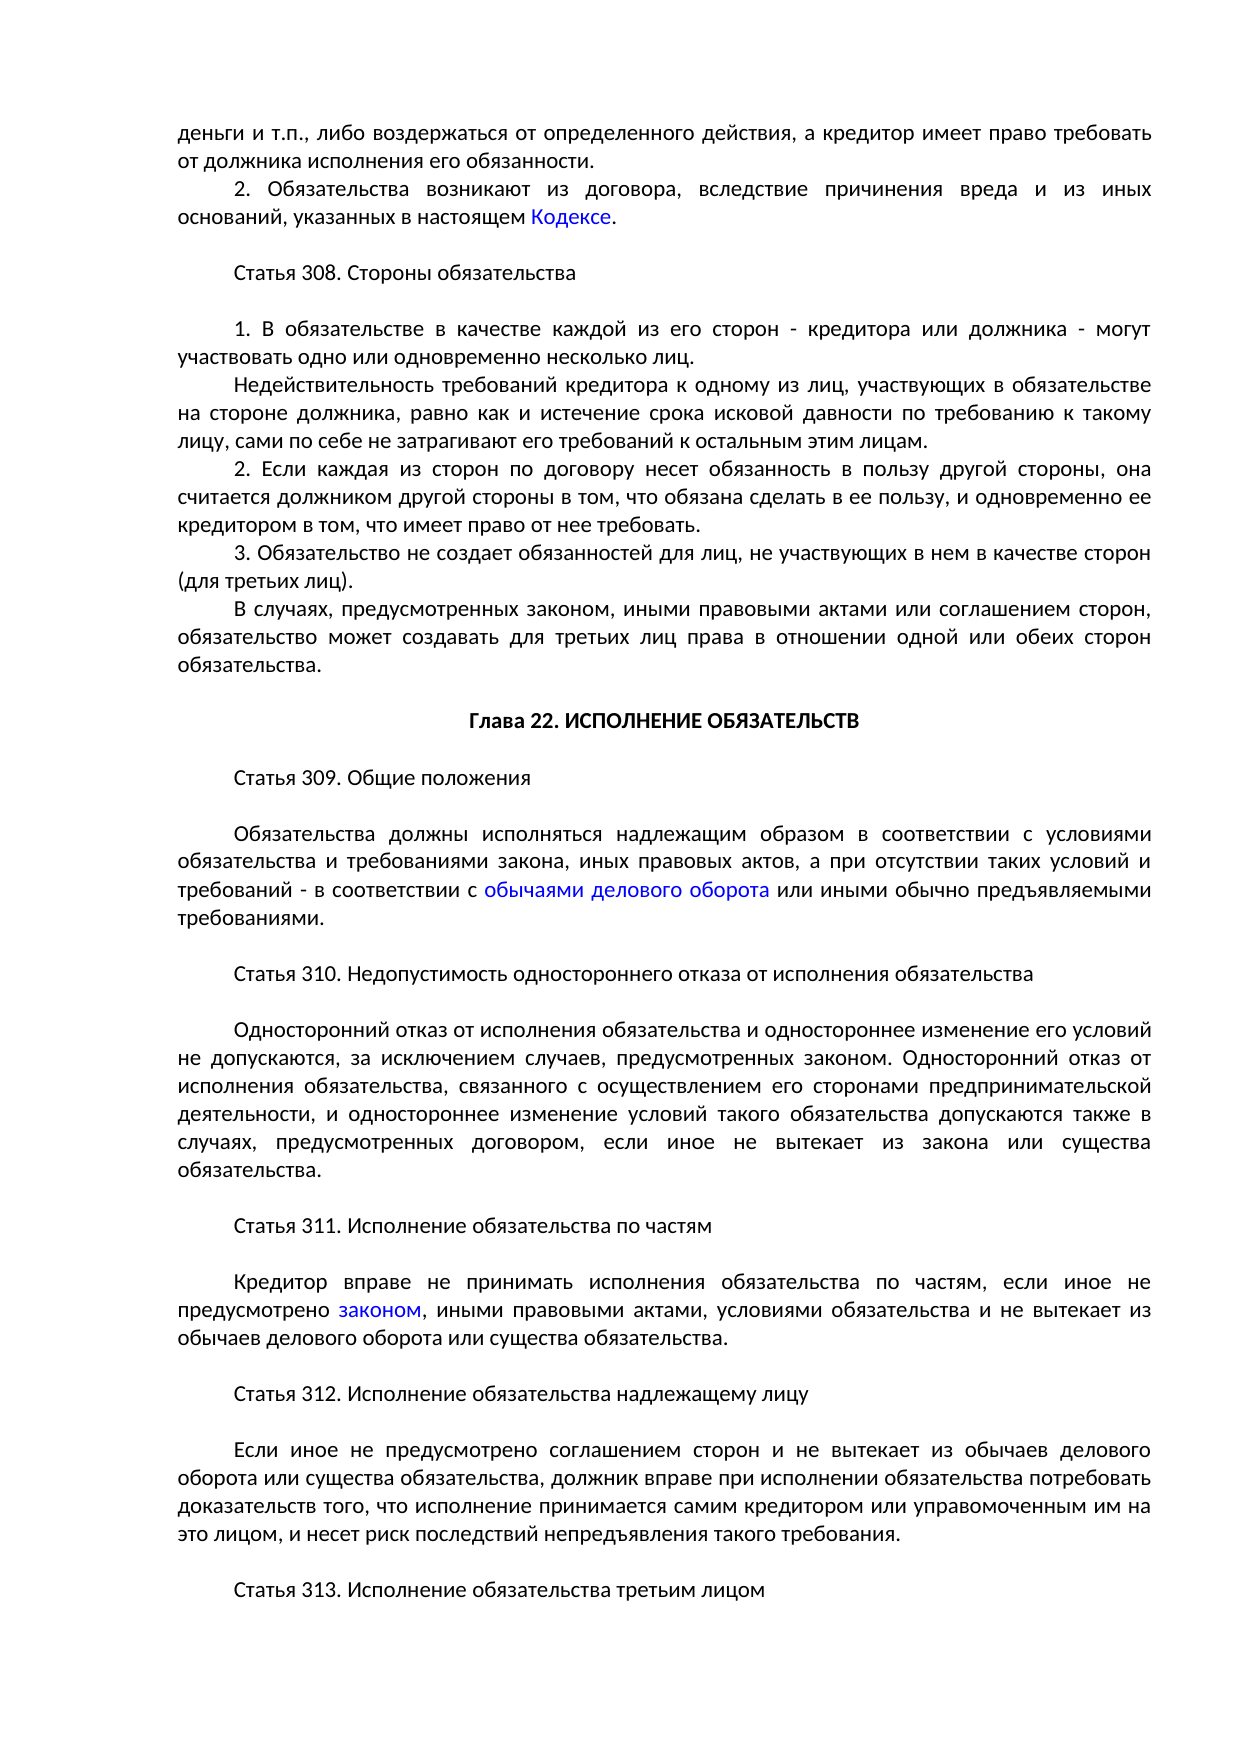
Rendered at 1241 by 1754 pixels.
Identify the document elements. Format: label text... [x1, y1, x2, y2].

text Статья 312. Исполнение обязательства надлежащему лицу [177, 1379, 1152, 1407]
text Если иное не предусмотрено соглашением сторон и не вытекает из обычаев делового оборота или существа обязательства, должник вправе при исполнении обязательства потребовать доказательств того, что исполнение принимается самим кредитором или управомоченным им на это лицом, и несет риск последствий непредъявления такого требования. [177, 1435, 1152, 1547]
text В случаях, предусмотренных законом, иными правовыми актами или соглашением сторон, обязательство может создавать для третьих лиц права в отношении одной или обеих сторон обязательства. [177, 594, 1152, 678]
text Статья 308. Стороны обязательства [177, 258, 1152, 286]
text Обязательства должны исполняться надлежащим образом в соответствии с условиями обязательства и требованиями закона, иных правовых актов, а при отсутствии таких условий и требований - в соответствии с обычаями делового оборота или иными обычно предъявляемыми требованиями. [177, 819, 1152, 931]
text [177, 118, 1152, 174]
text 2. Обязательства возникают из договора, вследствие причинения вреда и из иных оснований, указанных в настоящем Кодексе. [177, 174, 1152, 230]
text Кредитор вправе не принимать исполнения обязательства по частям, если иное не предусмотрено законом, иными правовыми актами, условиями обязательства и не вытекает из обычаев делового оборота или существа обязательства. [177, 1267, 1152, 1351]
text 2. Если каждая из сторон по договору несет обязанность в пользу другой стороны, она считается должником другой стороны в том, что обязана сделать в ее пользу, и одновременно ее кредитором в том, что имеет право от нее требовать. [177, 454, 1152, 538]
text 1. В обязательстве в качестве каждой из его сторон - кредитора или должника - могут участвовать одно или одновременно несколько лиц. [177, 314, 1152, 370]
text Односторонний отказ от исполнения обязательства и одностороннее изменение его условий не допускаются, за исключением случаев, предусмотренных законом. Односторонний отказ от исполнения обязательства, связанного с осуществлением его сторонами предпринимательской деятельности, и одностороннее изменение условий такого обязательства допускаются также в случаях, предусмотренных договором, если иное не вытекает из закона или существа обязательства. [177, 1015, 1152, 1183]
text Статья 311. Исполнение обязательства по частям [177, 1211, 1152, 1239]
text Статья 310. Недопустимость одностороннего отказа от исполнения обязательства [177, 959, 1152, 987]
text Статья 309. Общие положения [177, 763, 1152, 791]
text 3. Обязательство не создает обязанностей для лиц, не участвующих в нем в качестве сторон (для третьих лиц). [177, 538, 1152, 594]
text Недействительность требований кредитора к одному из лиц, участвующих в обязательстве на стороне должника, равно как и истечение срока исковой давности по требованию к такому лицу, сами по себе не затрагивают его требований к остальным этим лицам. [177, 370, 1152, 454]
text Статья 313. Исполнение обязательства третьим лицом [177, 1575, 1152, 1603]
text Глава 22. ИСПОЛНЕНИЕ ОБЯЗАТЕЛЬСТВ [177, 707, 1152, 734]
